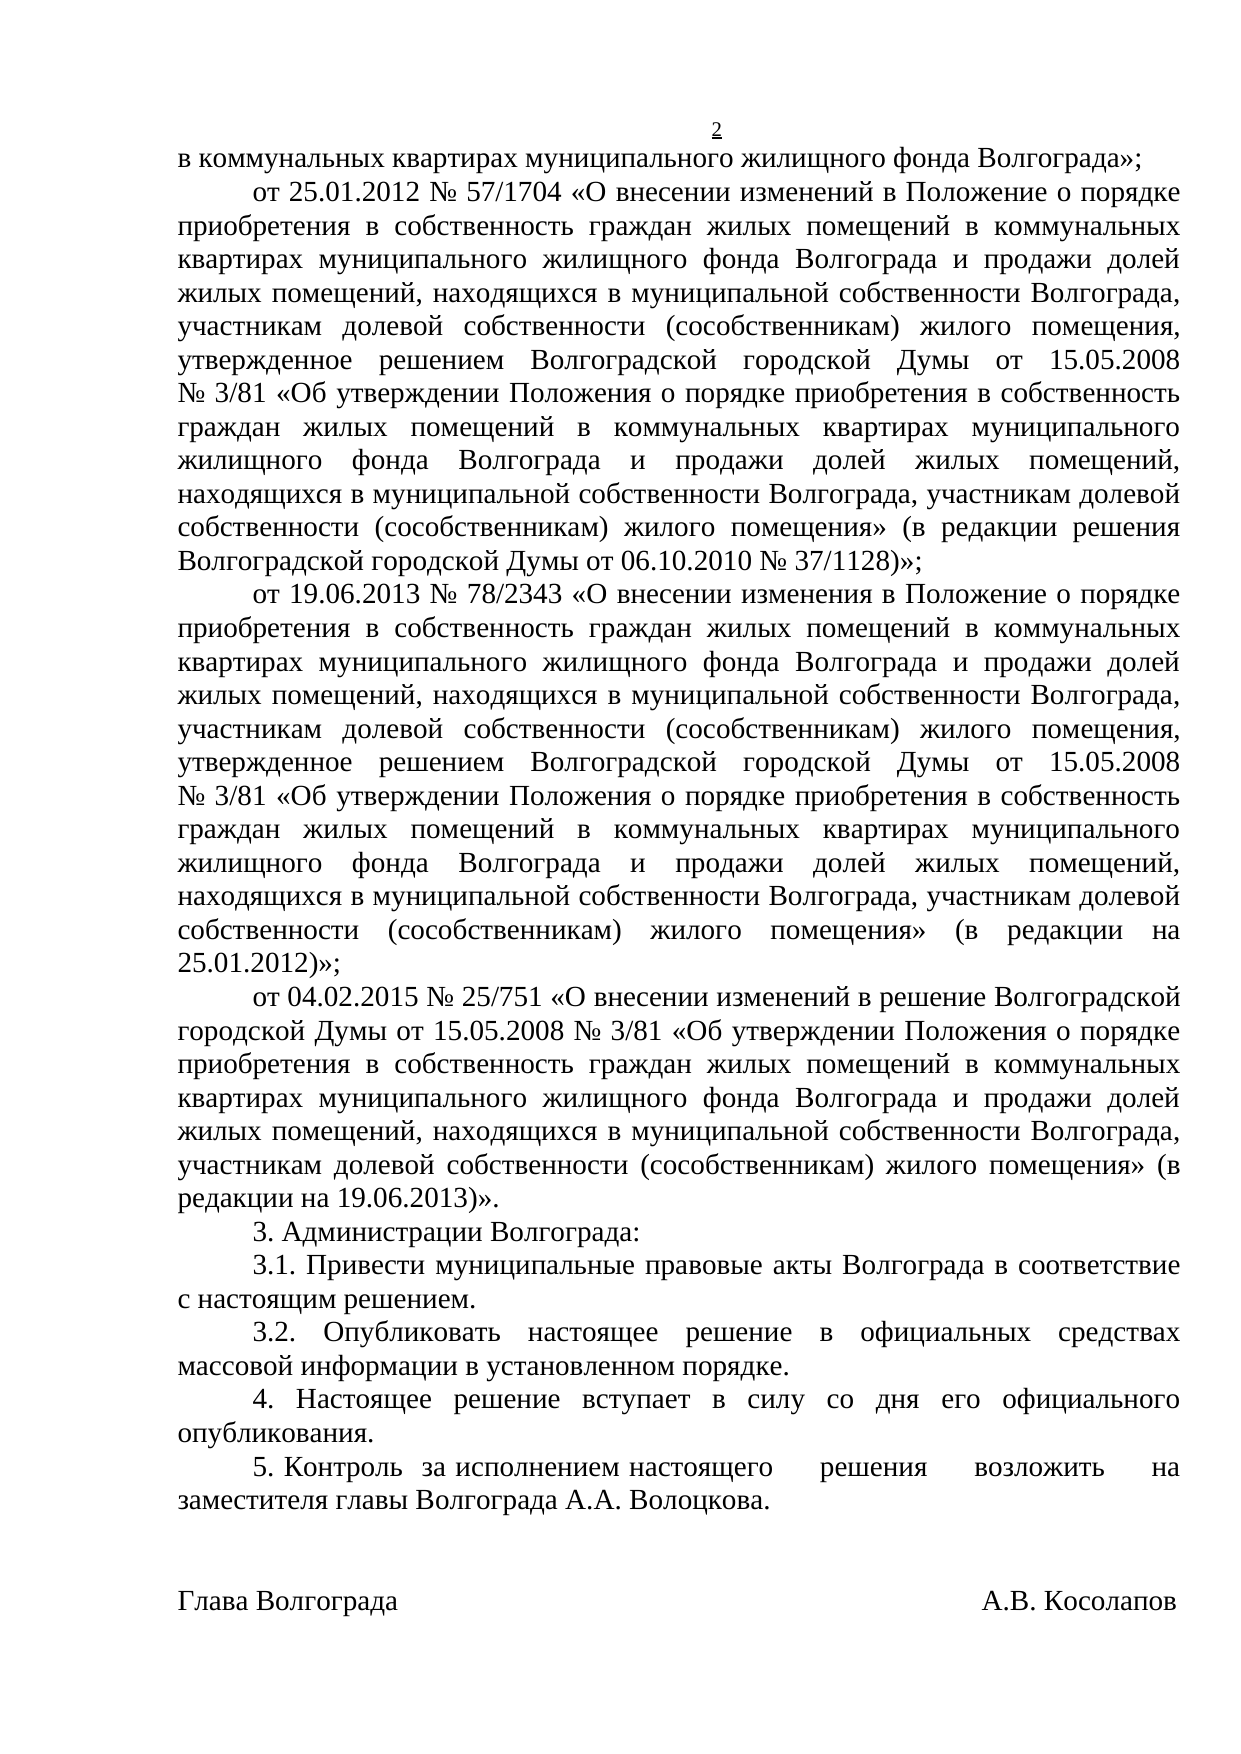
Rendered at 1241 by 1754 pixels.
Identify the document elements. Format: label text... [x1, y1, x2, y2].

text в коммунальных квартирах муниципального жилищного фонда Волгограда»; [177, 141, 1181, 174]
text 5. Контроль за исполнением настоящего решения возложить на заместителя главы Волгограда А.А. Волоцкова. [177, 1449, 1181, 1516]
text 3. Администрации Волгограда: [177, 1214, 1181, 1247]
text Глава Волгограда А.В. Косолапов [177, 1583, 1181, 1616]
text 4. Настоящее решение вступает в силу со дня его официального опубликования. [177, 1382, 1181, 1449]
text от 04.02.2015 № 25/751 «О внесении изменений в решение Волгоградской городской Думы от 15.05.2008 № 3/81 «Об утверждении Положения о порядке приобретения в собственность граждан жилых помещений в коммунальных квартирах муниципального жилищного фонда Волгограда и продажи долей жилых помещений, находящихся в муниципальной собственности Волгограда, участникам долевой собственности (сособственникам) жилого помещения» (в редакции на 19.06.2013)». [177, 979, 1181, 1214]
text от 25.01.2012 № 57/1704 «О внесении изменений в Положение о порядке приобретения в собственность граждан жилых помещений в коммунальных квартирах муниципального жилищного фонда Волгограда и продажи долей жилых помещений, находящихся в муниципальной собственности Волгограда, участникам долевой собственности (сособственникам) жилого помещения, утвержденное решением Волгоградской городской Думы от 15.05.2008 № 3/81 «Об утверждении Положения о порядке приобретения в собственность граждан жилых помещений в коммунальных квартирах муниципального жилищного фонда Волгограда и продажи долей жилых помещений, находящихся в муниципальной собственности Волгограда, участникам долевой собственности (сособственникам) жилого помещения» (в редакции решения Волгоградской городской Думы от 06.10.2010 № 37/1128)»; [177, 174, 1181, 577]
text 3.2. Опубликовать настоящее решение в официальных средствах массовой информации в установленном порядке. [177, 1314, 1181, 1382]
text 3.1. Привести муниципальные правовые акты Волгограда в соответствие с настоящим решением. [177, 1247, 1181, 1314]
text от 19.06.2013 № 78/2343 «О внесении изменения в Положение о порядке приобретения в собственность граждан жилых помещений в коммунальных квартирах муниципального жилищного фонда Волгограда и продажи долей жилых помещений, находящихся в муниципальной собственности Волгограда, участникам долевой собственности (сособственникам) жилого помещения, утвержденное решением Волгоградской городской Думы от 15.05.2008 № 3/81 «Об утверждении Положения о порядке приобретения в собственность граждан жилых помещений в коммунальных квартирах муниципального жилищного фонда Волгограда и продажи долей жилых помещений, находящихся в муниципальной собственности Волгограда, участникам долевой собственности (сособственникам) жилого помещения» (в редакции на 25.01.2012)»; [177, 577, 1181, 979]
text 2 [177, 116, 1181, 141]
